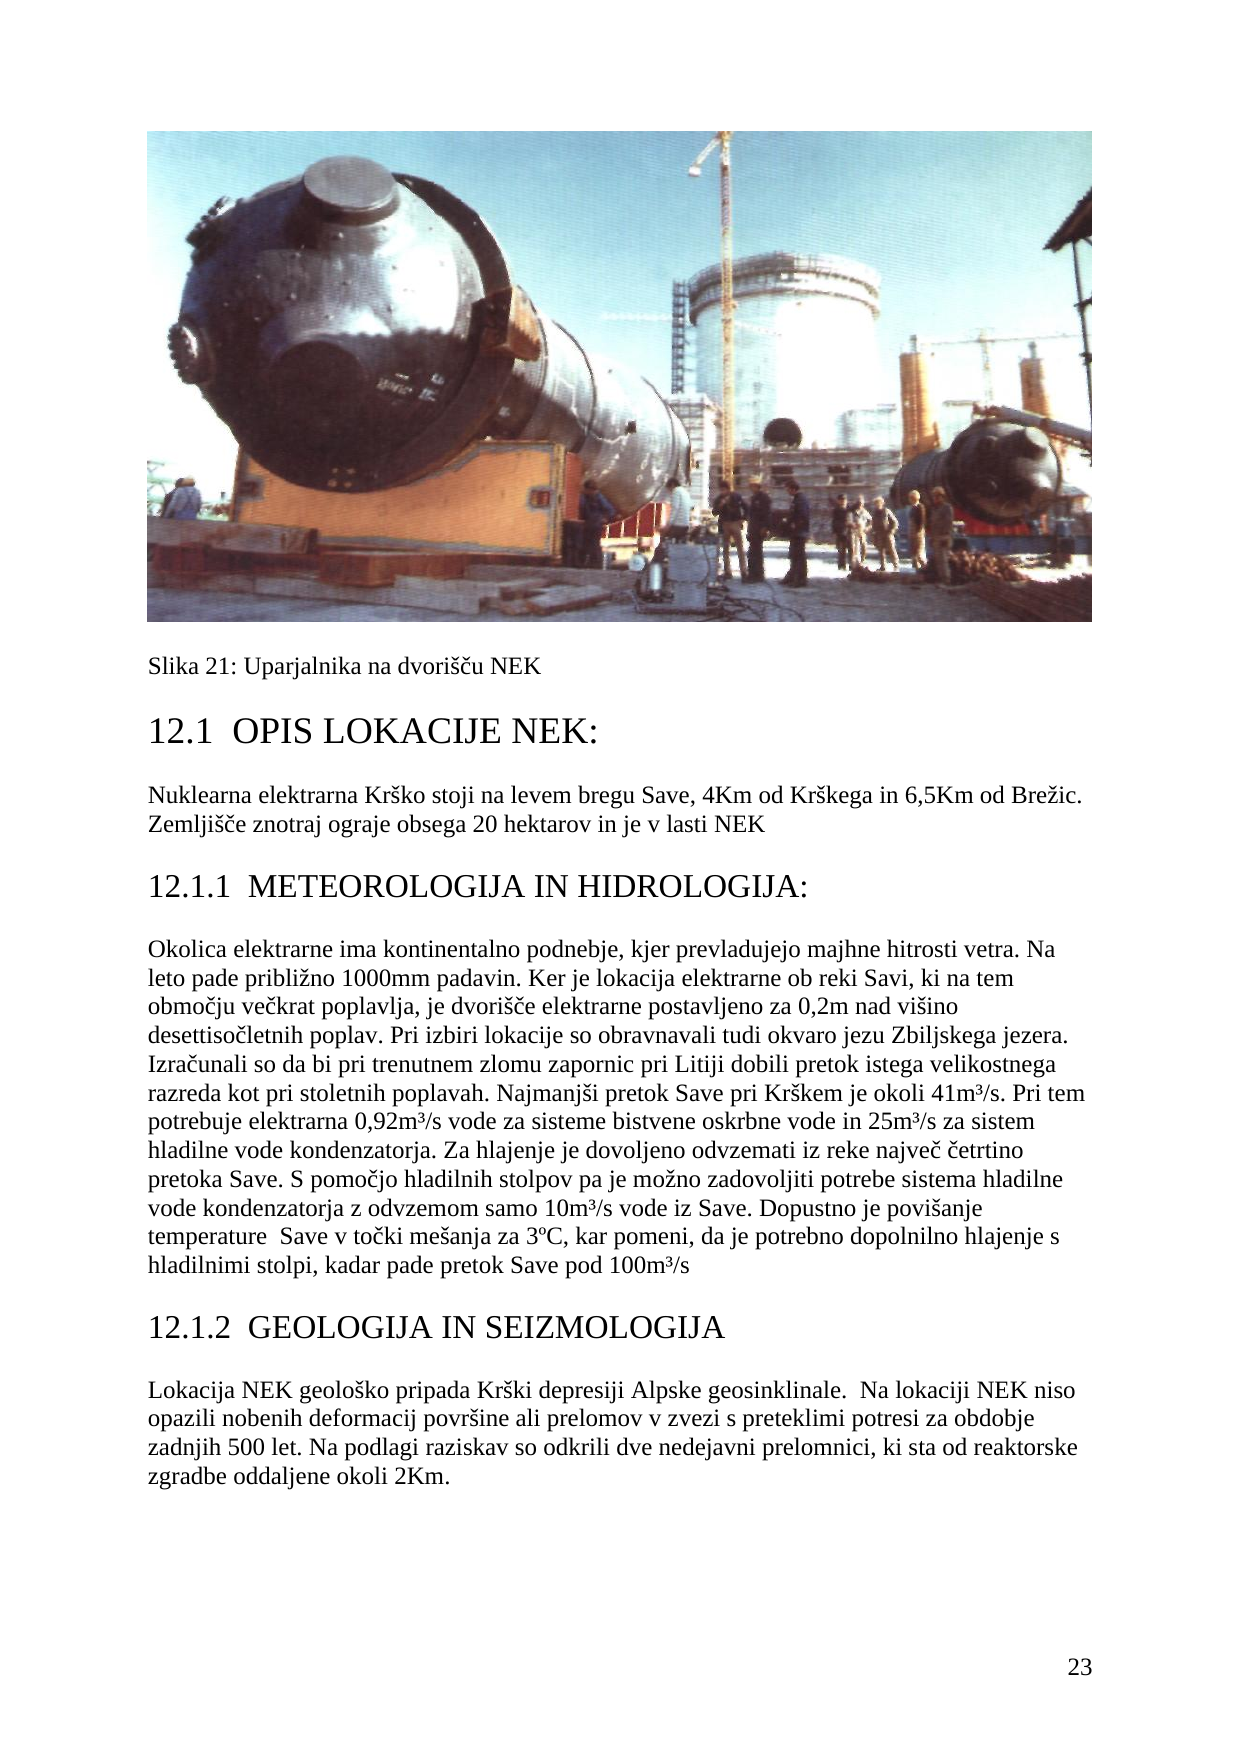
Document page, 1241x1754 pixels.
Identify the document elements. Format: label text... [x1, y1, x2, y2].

text Okolica elektrarne ima kontinentalno podnebje, kjer prevladujejo majhne hitrosti vetra. Na leto pade približno 1000mm padavin. Ker je lokacija elektrarne ob reki Savi, ki na tem območju večkrat poplavlja, je dvorišče elektrarne postavljeno za 0,2m nad višino desettisočletnih poplav. Pri izbiri lokacije so obravnavali tudi okvaro jezu Zbiljskega jezera. Izračunali so da bi pri trenutnem zlomu zapornic pri Litiji dobili pretok istega velikostnega razreda kot pri stoletnih poplavah. Najmanjši pretok Save pri Krškem je okoli 41m³/s. Pri tem potrebuje elektrarna 0,92m³/s vode za sisteme bistvene oskrbne vode in 25m³/s za sistem hladilne vode kondenzatorja. Za hlajenje je dovoljeno odvzemati iz reke največ četrtino pretoka Save. S pomočjo hladilnih stolpov pa je možno zadovoljiti potrebe sistema hladilne vode kondenzatorja z odvzemom samo 10m³/s vode iz Save. Dopustno je povišanje temperature Save v točki mešanja za 3ºC, kar pomeni, da je potrebno dopolnilno hlajenje s hladilnimi stolpi, kadar pade pretok Save pod 100m³/s [148, 934, 1093, 1279]
text Lokacija NEK geološko pripada Krški depresiji Alpske geosinklinale. Na lokaciji NEK niso opazili nobenih deformacij površine ali prelomov v zvezi s preteklimi potresi za obdobje zadnjih 500 let. Na podlagi raziskav so odkrili dve nedejavni prelomnici, ki sta od reaktorske zgradbe oddaljene okoli 2Km. [148, 1375, 1093, 1490]
text 12.1 OPIS LOKACIJE NEK: [148, 709, 1093, 752]
text Nuklearna elektrarna Krško stoji na levem bregu Save, 4Km od Krškega in 6,5Km od Brežic. Zemljišče znotraj ograje obsega in je v lasti NEK [148, 781, 1093, 838]
picture [147, 131, 1092, 622]
text 12.1.2 GEOLOGIJA IN SEIZMOLOGIJA [148, 1308, 1093, 1346]
text 12.1.1 METEOROLOGIJA IN HIDROLOGIJA: [148, 867, 1093, 905]
